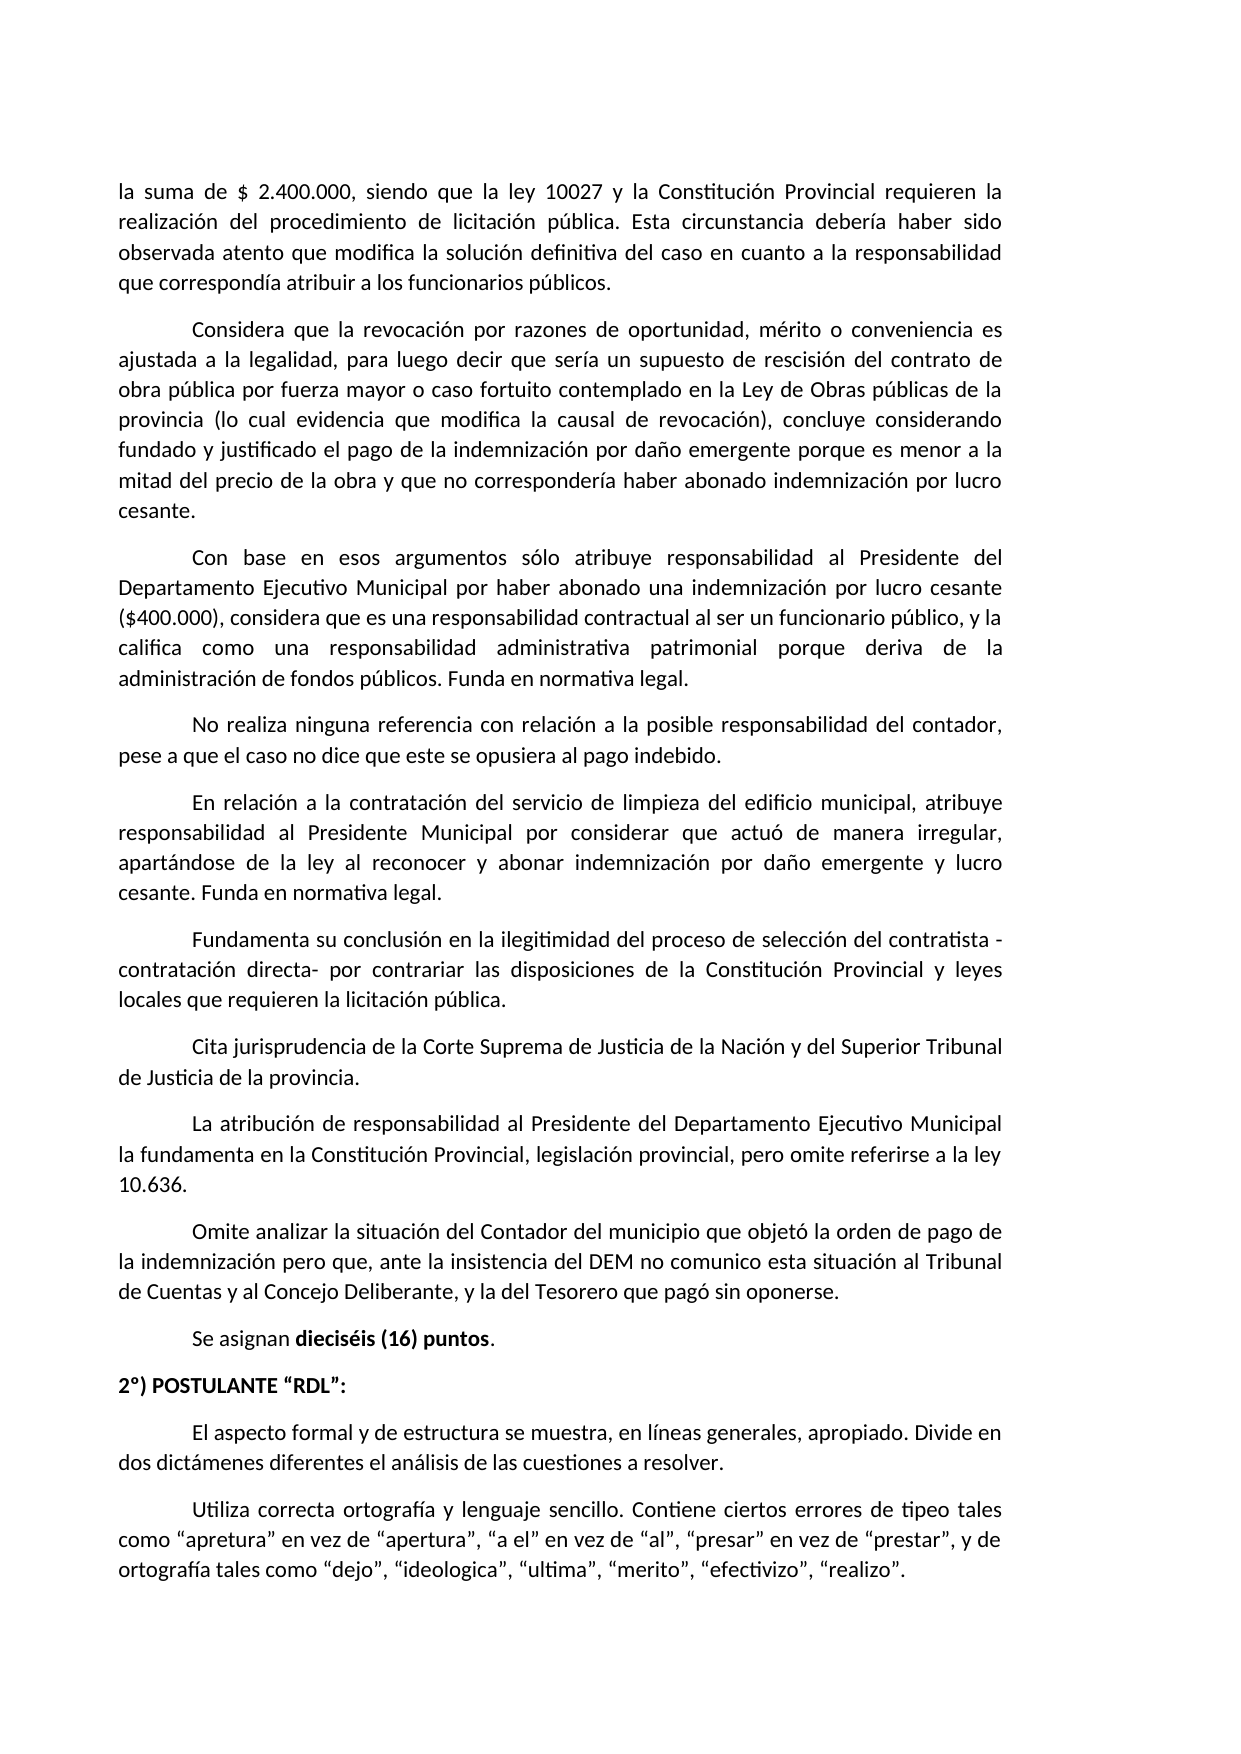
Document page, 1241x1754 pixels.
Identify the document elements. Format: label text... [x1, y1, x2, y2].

text Se asignan dieciséis (16) puntos. [118, 1324, 1004, 1352]
text Con base en esos argumentos sólo atribuye responsabilidad al Presidente del Departamento Ejecutivo Municipal por haber abonado una indemnización por lucro cesante ($400.000), considera que es una responsabilidad contractual al ser un funcionario público, y la califica como una responsabilidad administrativa patrimonial porque deriva de la administración de fondos públicos. Funda en normativa legal. [118, 543, 1004, 692]
text Cita jurisprudencia de la Corte Suprema de Justicia de la Nación y del Superior Tribunal de Justicia de la provincia. [118, 1032, 1004, 1091]
text En relación a la contratación del servicio de limpieza del edificio municipal, atribuye responsabilidad al Presidente Municipal por considerar que actuó de manera irregular, apartándose de la ley al reconocer y abonar indemnización por daño emergente y lucro cesante. Funda en normativa legal. [118, 788, 1004, 906]
text 2º) POSTULANTE “RDL”: [118, 1371, 1004, 1399]
text Utiliza correcta ortografía y lenguaje sencillo. Contiene ciertos errores de tipeo tales como “apretura” en vez de “apertura”, “a el” en vez de “al”, “presar” en vez de “prestar”, y de ortografía tales como “dejo”, “ideologica”, “ultima”, “merito”, “efectivizo”, “realizo”. [118, 1495, 1004, 1583]
text No realiza ninguna referencia con relación a la posible responsabilidad del contador, pese a que el caso no dice que este se opusiera al pago indebido. [118, 711, 1004, 769]
text La atribución de responsabilidad al Presidente del Departamento Ejecutivo Municipal la fundamenta en la Constitución Provincial, legislación provincial, pero omite referirse a la ley 10.636. [118, 1109, 1004, 1198]
text Omite analizar la situación del Contador del municipio que objetó la orden de pago de la indemnización pero que, ante la insistencia del DEM no comunico esta situación al Tribunal de Cuentas y al Concejo Deliberante, y la del Tesorero que pagó sin oponerse. [118, 1217, 1004, 1305]
text Fundamenta su conclusión en la ilegitimidad del proceso de selección del contratista - contratación directa- por contrariar las disposiciones de la Constitución Provincial y leyes locales que requieren la licitación pública. [118, 925, 1004, 1013]
text El aspecto formal y de estructura se muestra, en líneas generales, apropiado. Divide en dos dictámenes diferentes el análisis de las cuestiones a resolver. [118, 1418, 1004, 1476]
text Considera que la revocación por razones de oportunidad, mérito o conveniencia es ajustada a la legalidad, para luego decir que sería un supuesto de rescisión del contrato de obra pública por fuerza mayor o caso fortuito contemplado en la Ley de Obras públicas de la provincia (lo cual evidencia que modifica la causal de revocación), concluye considerando fundado y justificado el pago de la indemnización por daño emergente porque es menor a la mitad del precio de la obra y que no correspondería haber abonado indemnización por lucro cesante. [118, 315, 1004, 524]
